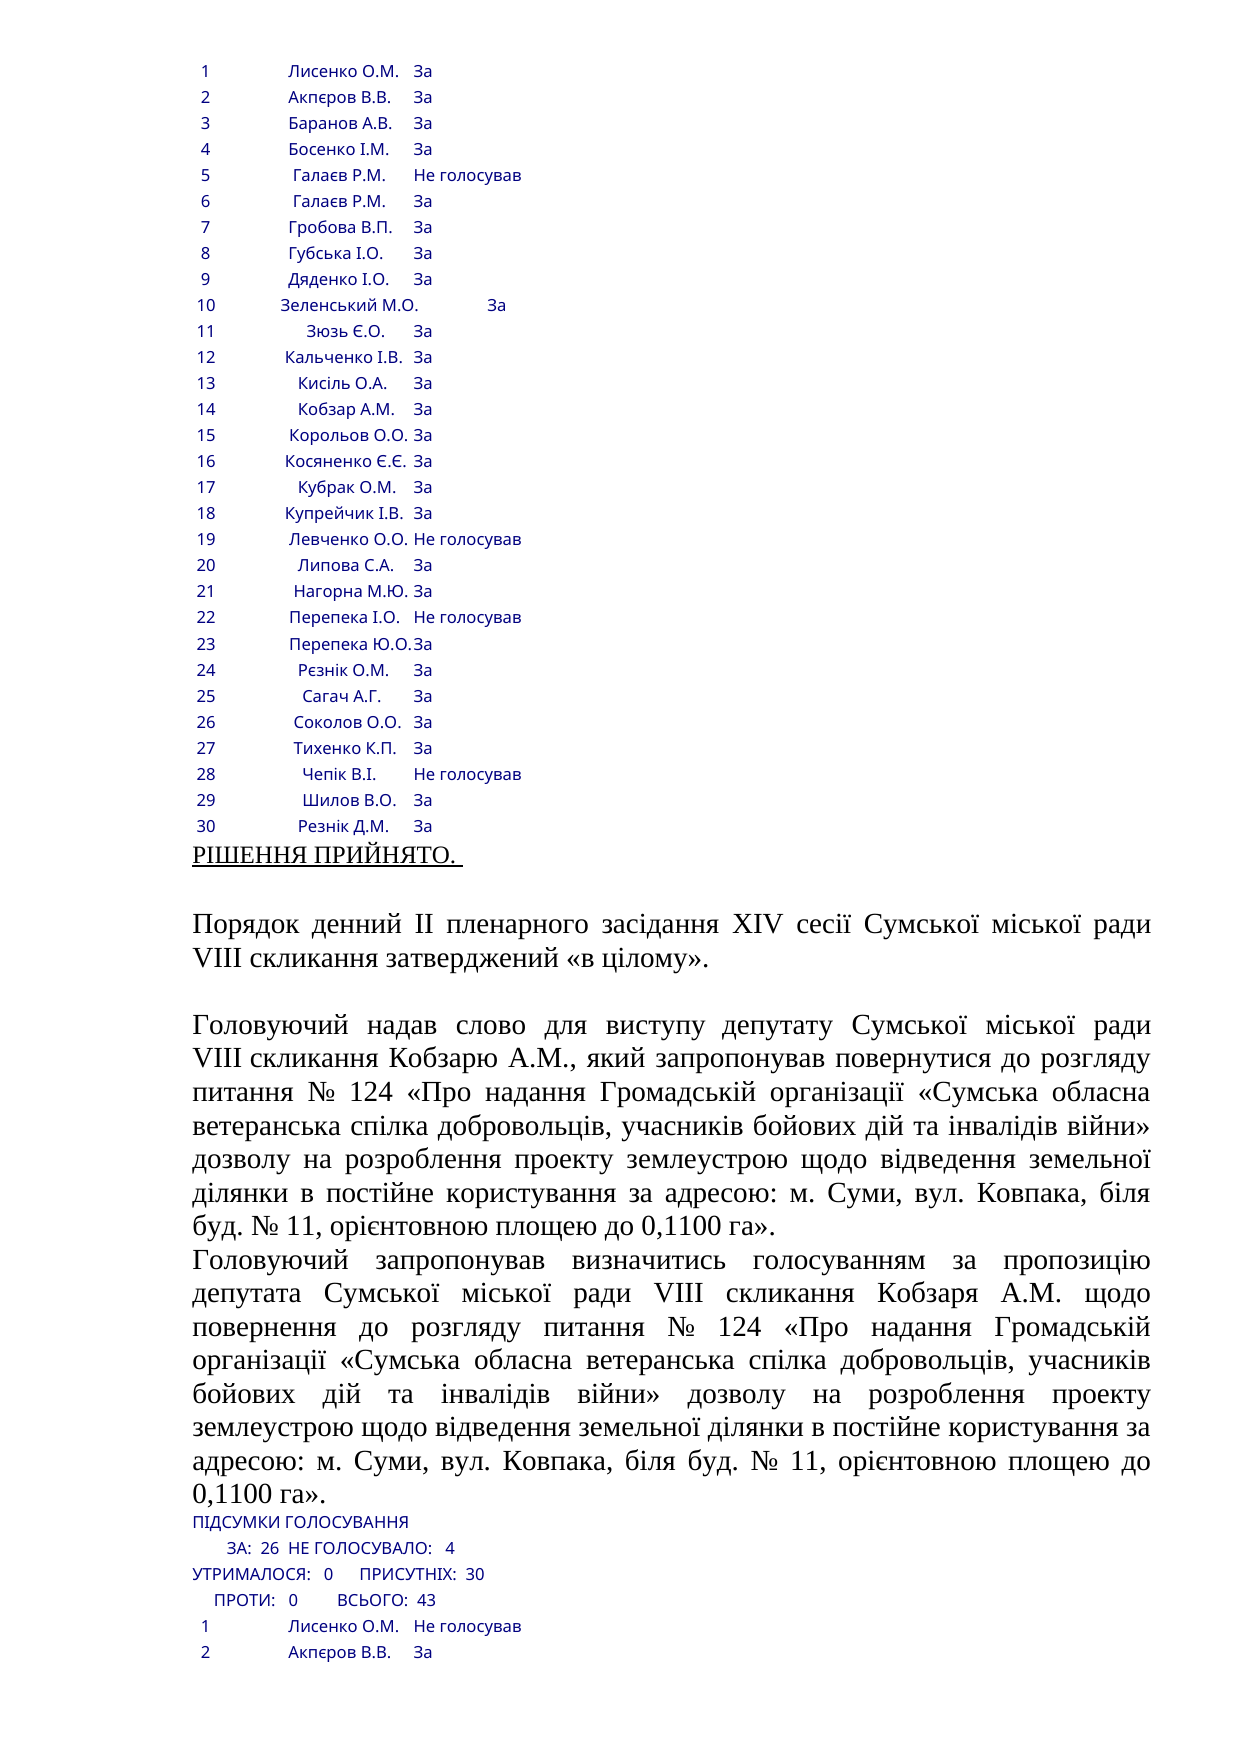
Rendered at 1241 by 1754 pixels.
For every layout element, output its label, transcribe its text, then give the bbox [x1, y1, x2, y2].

text 27 Тихенко К.П. За [192, 736, 1152, 759]
text 8 Губська І.О. За [192, 241, 1152, 264]
text 15 Корольов О.О. За [192, 424, 1152, 446]
text 22 Перепека І.О. Не голосував [192, 606, 1152, 629]
text 6 Галаєв Р.М. За [192, 189, 1152, 212]
text 10 Зеленський М.О. За [192, 293, 1152, 316]
text 17 Кубрак О.М. За [192, 476, 1152, 498]
text 19 Левченко О.О. Не голосував [192, 528, 1152, 551]
text 29 Шилов В.О. За [192, 788, 1152, 811]
text 12 Кальченко І.В. За [192, 346, 1152, 368]
text РІШЕННЯ ПРИЙНЯТО. [192, 840, 1152, 869]
text 25 Сагач А.Г. За [192, 684, 1152, 707]
text 14 Кобзар А.М. За [192, 398, 1152, 420]
text УТРИМАЛОСЯ: 0 ПРИСУТНІХ: 30 [192, 1562, 1152, 1585]
text 13 Кисіль О.А. За [192, 372, 1152, 394]
text Головуючий надав слово для виступу депутату Сумської міської ради VIII скликання Кобзарю А.М., який запропонував повернутися до розгляду питання № 124 «Про надання Громадській організації «Сумська обласна ветеранська спілка добровольців, учасників бойових дій та інвалідів війни» дозволу на розроблення проекту землеустрою щодо відведення земельної ділянки в постійне користування за адресою: м. Суми, вул. Ковпака, біля буд. № 11, орієнтовною площею до 0,1100 га». [192, 1007, 1152, 1242]
text 1 Лисенко О.М. За [192, 59, 1152, 82]
text 11 Зюзь Є.О. За [192, 319, 1152, 342]
text 7 Гробова В.П. За [192, 215, 1152, 238]
text 9 Дяденко І.О. За [192, 267, 1152, 290]
text 30 Резнік Д.М. За [192, 814, 1152, 837]
text 1 Лисенко О.М. Не голосував [192, 1614, 1152, 1637]
text 21 Нагорна М.Ю. За [192, 580, 1152, 603]
text Головуючий запропонував визначитись голосуванням за пропозицію депутата Сумської міської ради VIII скликання Кобзаря А.М. щодо повернення до розгляду питання № 124 «Про надання Громадській організації «Сумська обласна ветеранська спілка добровольців, учасників бойових дій та інвалідів війни» дозволу на розроблення проекту землеустрою щодо відведення земельної ділянки в постійне користування за адресою: м. Суми, вул. Ковпака, біля буд. № 11, орієнтовною площею до 0,1100 га». [192, 1242, 1152, 1510]
text 2 Акпєров В.В. За [192, 85, 1152, 108]
text 20 Липова С.А. За [192, 554, 1152, 577]
text 3 Баранов А.В. За [192, 111, 1152, 134]
text 26 Соколов О.О. За [192, 710, 1152, 733]
text ПІДСУМКИ ГОЛОСУВАННЯ [192, 1510, 1152, 1533]
text ПРОТИ: 0 ВСЬОГО: 43 [192, 1588, 1152, 1611]
text 23 Перепека Ю.О. За [192, 632, 1152, 655]
text Порядок денний II пленарного засідання XIV сесії Сумської міської ради VІІI скликання затверджений «в цілому». [192, 906, 1152, 973]
text 28 Чепік В.І. Не голосував [192, 762, 1152, 785]
text 5 Галаєв Р.М. Не голосував [192, 163, 1152, 186]
text 16 Косяненко Є.Є. За [192, 450, 1152, 472]
text 18 Купрейчик І.В. За [192, 502, 1152, 524]
text 4 Босенко І.М. За [192, 137, 1152, 160]
text ЗА: 26 НЕ ГОЛОСУВАЛО: 4 [192, 1536, 1152, 1559]
text 2 Акпєров В.В. За [192, 1640, 1152, 1663]
text 24 Рєзнік О.М. За [192, 658, 1152, 681]
